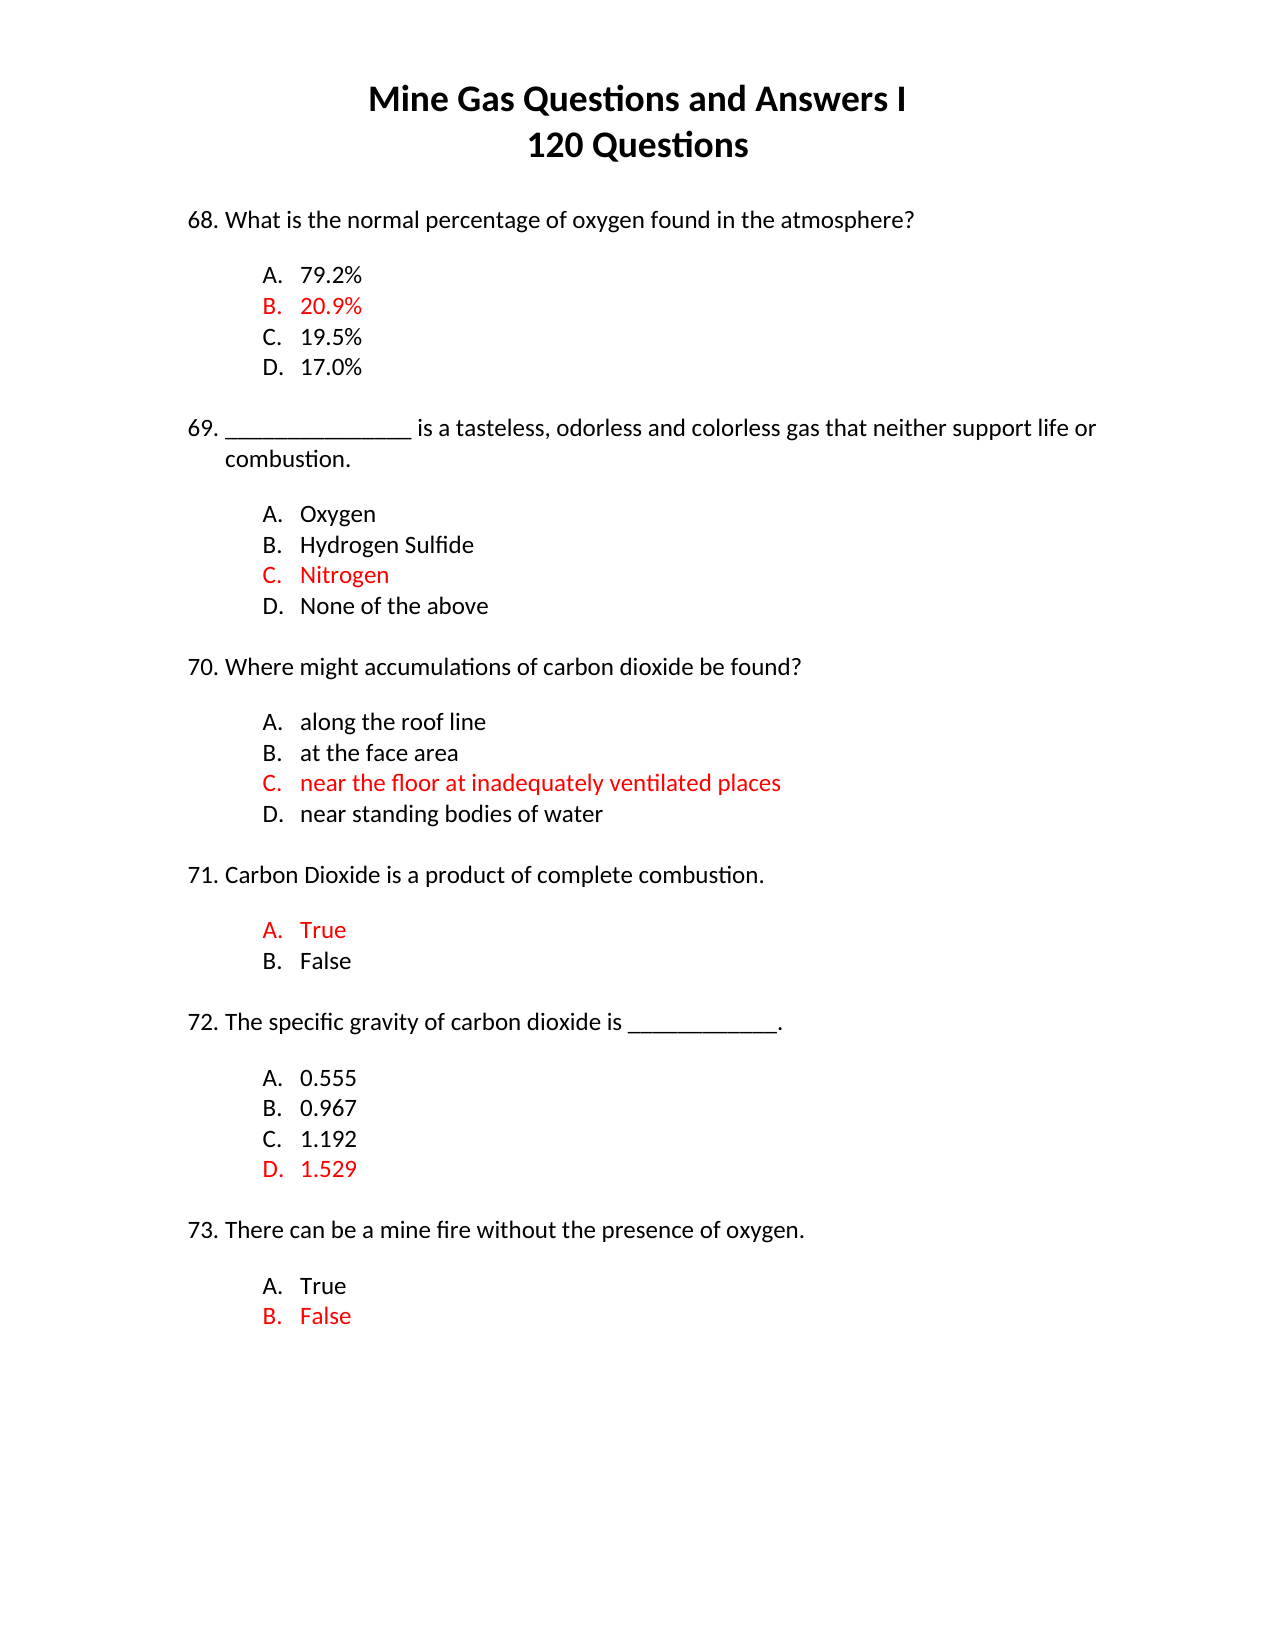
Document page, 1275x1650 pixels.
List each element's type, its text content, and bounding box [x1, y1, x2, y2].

list False [262, 1300, 1125, 1331]
list 20.9% [262, 290, 1125, 321]
list 79.2% [262, 260, 1125, 290]
list Where might accumulations of carbon dioxide be found? [187, 651, 1125, 681]
list 1.529 [262, 1153, 1125, 1184]
list Nitrogen [262, 559, 1125, 590]
list Carbon Dioxide is a product of complete combustion. [187, 859, 1125, 889]
list 0.967 [262, 1092, 1125, 1123]
list _______________ is a tasteless, odorless and colorless gas that neither support life or combustion. [187, 412, 1125, 473]
list 17.0% [262, 351, 1125, 382]
list near the floor at inadequately ventilated places [262, 767, 1125, 798]
list at the face area [262, 737, 1125, 767]
list There can be a mine fire without the presence of oxygen. [187, 1214, 1125, 1245]
list 0.555 [262, 1062, 1125, 1092]
list Hydrogen Sulfide [262, 529, 1125, 559]
list The specific gravity of carbon dioxide is ____________. [187, 1006, 1125, 1037]
list False [262, 945, 1125, 976]
list Oxygen [262, 498, 1125, 529]
list along the roof line [262, 706, 1125, 737]
list What is the normal percentage of oxygen found in the atmosphere? [187, 204, 1125, 235]
list None of the above [262, 590, 1125, 620]
list near standing bodies of water [262, 798, 1125, 828]
list True [262, 914, 1125, 945]
list 1.192 [262, 1123, 1125, 1153]
list True [262, 1270, 1125, 1300]
list 19.5% [262, 321, 1125, 351]
